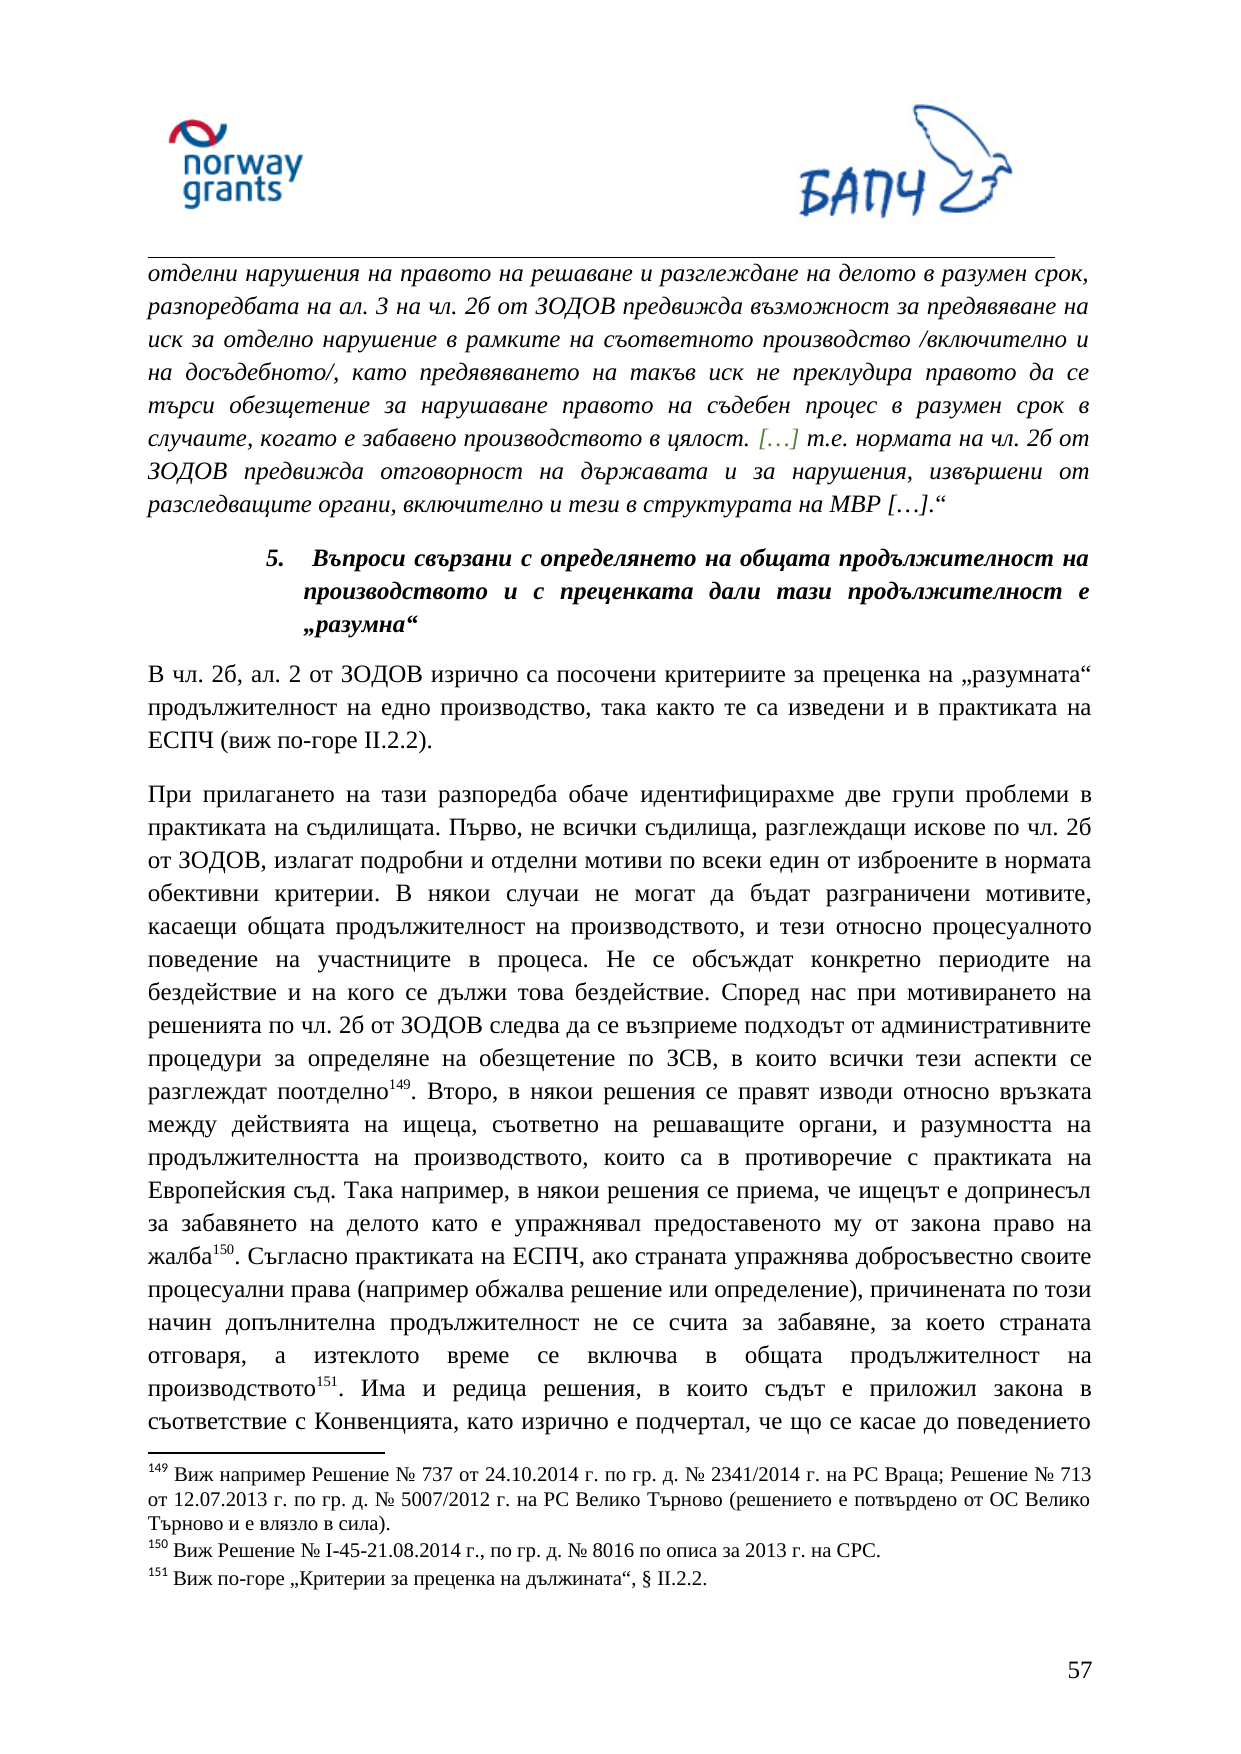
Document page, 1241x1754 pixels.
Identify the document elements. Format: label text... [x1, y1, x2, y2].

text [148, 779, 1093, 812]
text В чл. 2б, ал. 2 от ЗОДОВ изрично са посочени критериите за преценка на „разумната“ продължителност на едно производство, така както те са изведени и в практиката на ЕСПЧ (виж по-горе II.2.2). [148, 659, 1093, 754]
list Въпроси свързани с определянето на общата продължителност на производството и с преценката дали тази продължителност е „разумна“ [266, 543, 1093, 638]
picture [147, 78, 325, 255]
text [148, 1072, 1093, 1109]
